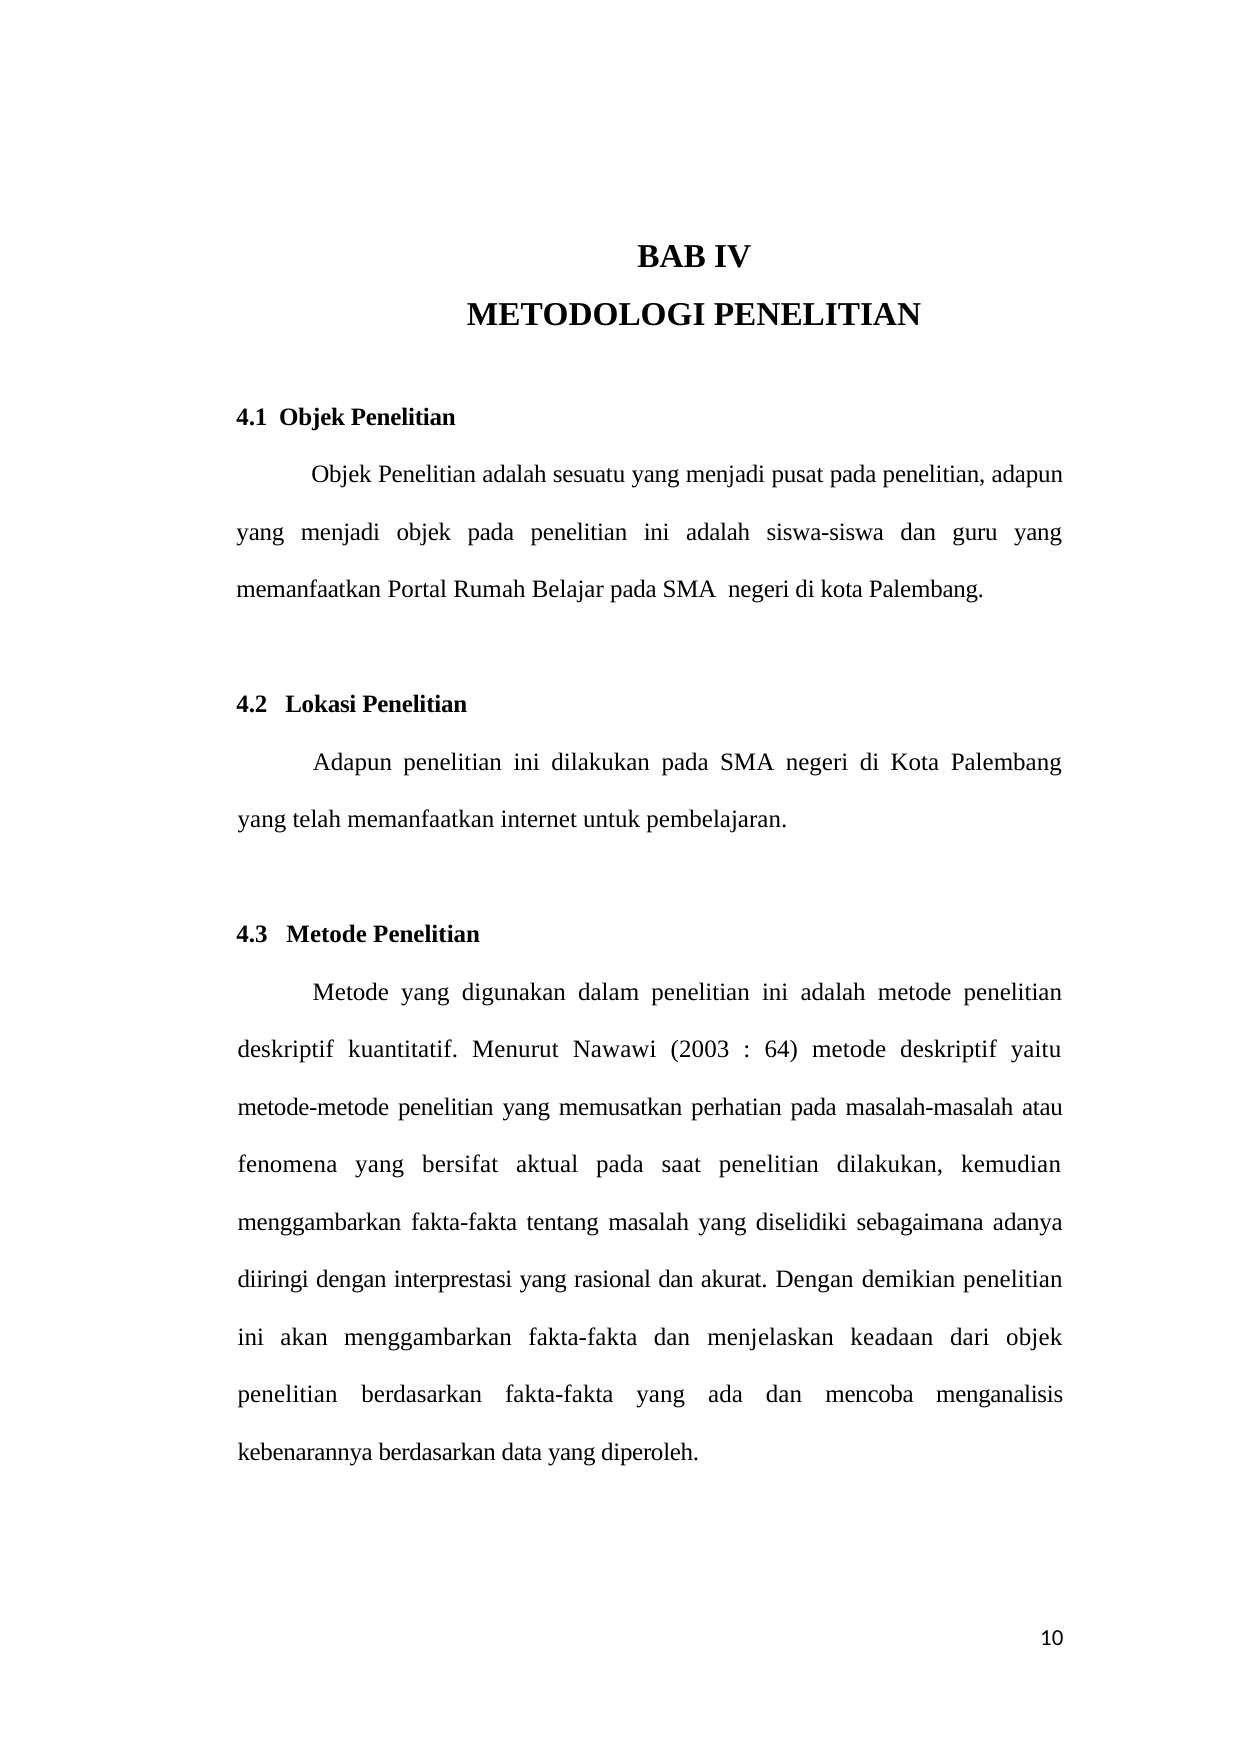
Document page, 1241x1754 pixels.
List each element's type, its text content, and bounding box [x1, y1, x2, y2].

text Objek Penelitian adalah sesuatu yang menjadi pusat pada penelitian, adapun yang menjadi objek pada penelitian ini adalah siswa-siswa dan guru yang memanfaatkan Portal Rumah Belajar pada SMA negeri di kota Palembang. [236, 459, 1063, 603]
text BAB IV [236, 236, 1063, 274]
text 4.2 Lokasi Penelitian [236, 689, 496, 718]
text Adapun penelitian ini dilakukan pada SMA negeri di Kota Palembang yang telah memanfaatkan internet untuk pembelajaran. [237, 747, 1063, 833]
text 4.1 Objek Penelitian [236, 402, 496, 430]
text METODOLOGI PENELITIAN [236, 294, 1063, 332]
text Metode yang digunakan dalam penelitian ini adalah metode penelitian deskriptif kuantitatif. Menurut Nawawi (2003 : 64) metode deskriptif yaitu metode-metode penelitian yang memusatkan perhatian pada masalah-masalah atau fenomena yang bersifat aktual pada saat penelitian dilakukan, kemudian menggambarkan fakta-fakta tentang masalah yang diselidiki sebagaimana adanya diiringi dengan interprestasi yang rasional dan akurat. Dengan demikian penelitian ini akan menggambarkan fakta-fakta dan menjelaskan keadaan dari objek penelitian berdasarkan fakta-fakta yang ada dan mencoba menganalisis kebenarannya berdasarkan data yang diperoleh. [237, 977, 1063, 1465]
text 4.3 Metode Penelitian [236, 919, 512, 948]
